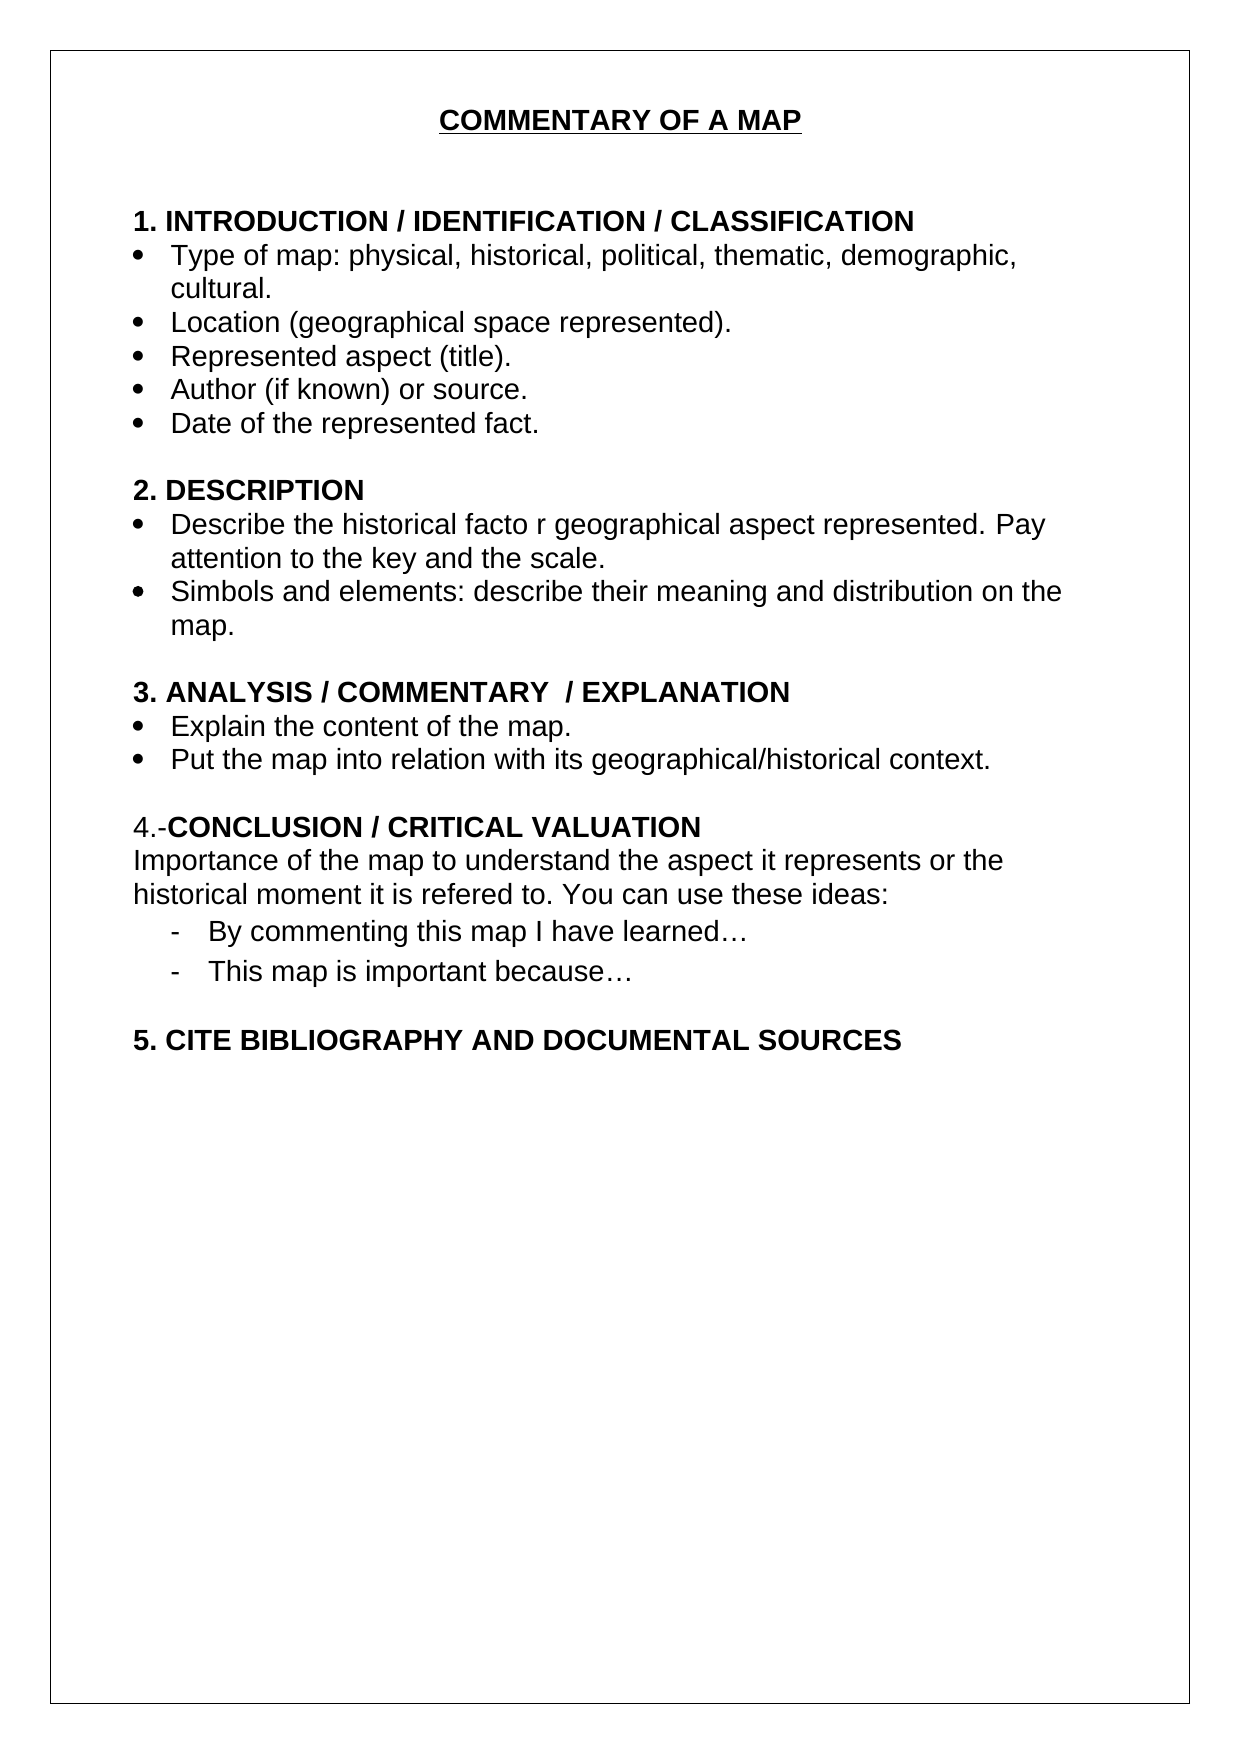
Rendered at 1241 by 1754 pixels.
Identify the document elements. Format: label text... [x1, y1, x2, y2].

text 2. DESCRIPTION [133, 473, 1108, 507]
list Author (if known) or source. [133, 372, 1108, 406]
list Date of the represented fact. [133, 406, 1108, 440]
list This map is important because… [170, 950, 1108, 990]
text 5. CITE BIBLIOGRAPHY AND DOCUMENTAL SOURCES [133, 1023, 1108, 1057]
text 1. INTRODUCTION / IDENTIFICATION / CLASSIFICATION [133, 204, 1108, 238]
list Type of map: physical, historical, political, thematic, demographic, cultural. [133, 238, 1108, 305]
list By commenting this map I have learned… [170, 910, 1108, 950]
text 4.-CONCLUSION / CRITICAL VALUATION [133, 810, 1108, 843]
text COMMENTARY OF A MAP [133, 103, 1108, 137]
text 3. ANALYSIS / COMMENTARY / EXPLANATION [133, 675, 1108, 709]
list Explain the content of the map. [133, 709, 1108, 742]
list Represented aspect (title). [133, 339, 1108, 372]
list Simbols and elements: describe their meaning and distribution on the map. [133, 574, 1108, 642]
list Location (geographical space represented). [133, 305, 1108, 339]
text Importance of the map to understand the aspect it represents or the historical moment it is refered to. You can use these ideas: [133, 843, 1108, 910]
list Put the map into relation with its geographical/historical context. [133, 742, 1108, 776]
list Describe the historical facto r geographical aspect represented. Pay attention to the key and the scale. [133, 507, 1108, 574]
